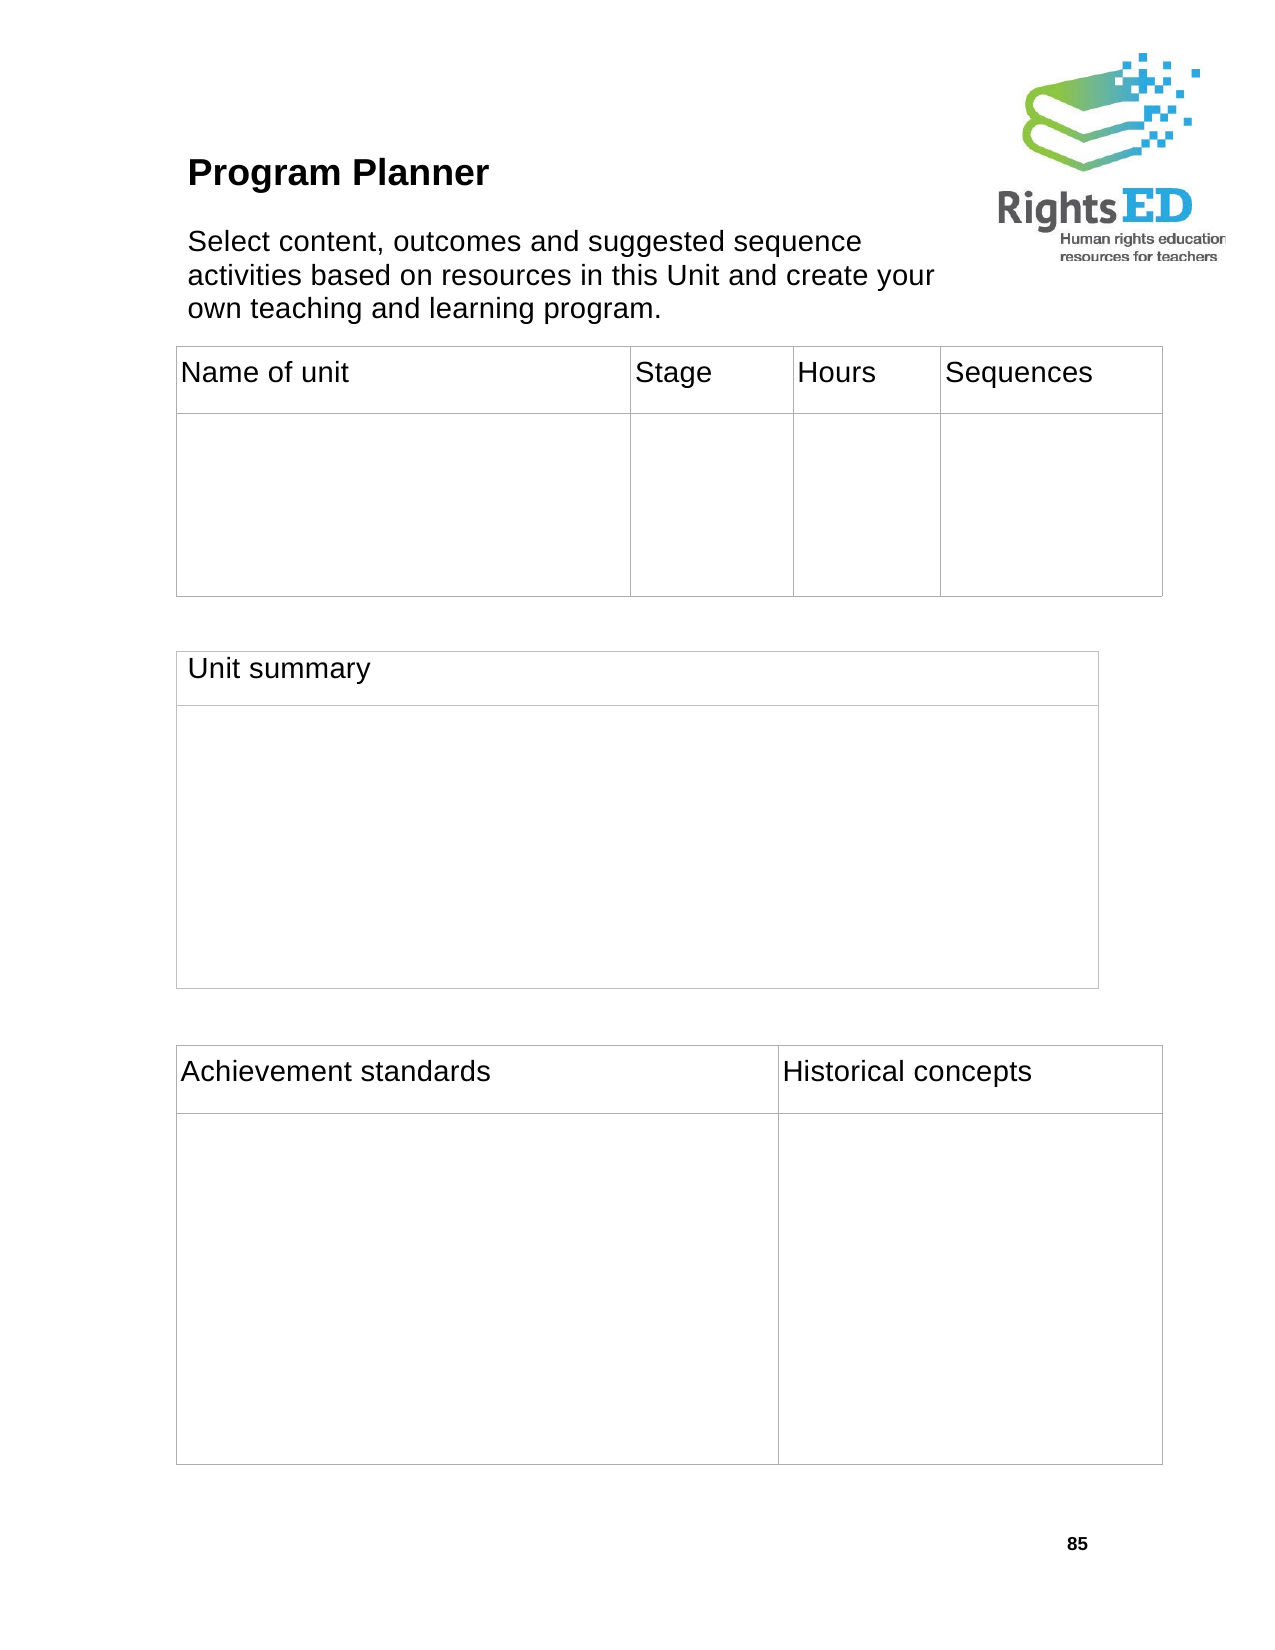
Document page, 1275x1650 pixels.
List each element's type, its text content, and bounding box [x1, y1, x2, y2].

table_cell [631, 414, 793, 596]
text Select content, outcomes and suggested sequence activities based on resources in this Unit and create your own teaching and learning program. [187, 224, 1087, 325]
table_header Sequences [941, 347, 1162, 413]
table_header Unit summary [177, 652, 1098, 705]
table_cell [779, 1114, 1162, 1464]
subtitle Program Planner [187, 150, 998, 193]
table_cell [794, 414, 940, 596]
table_header Achievement standards [177, 1046, 778, 1113]
table_header Stage [631, 347, 793, 413]
table_header Hours [794, 347, 940, 413]
table_cell [177, 1114, 778, 1464]
table_cell [941, 414, 1162, 596]
table_cell [177, 414, 630, 596]
picture [998, 53, 1226, 261]
table_cell [177, 706, 1098, 988]
table_header Name of unit [177, 347, 630, 413]
table_header Historical concepts [779, 1046, 1162, 1113]
